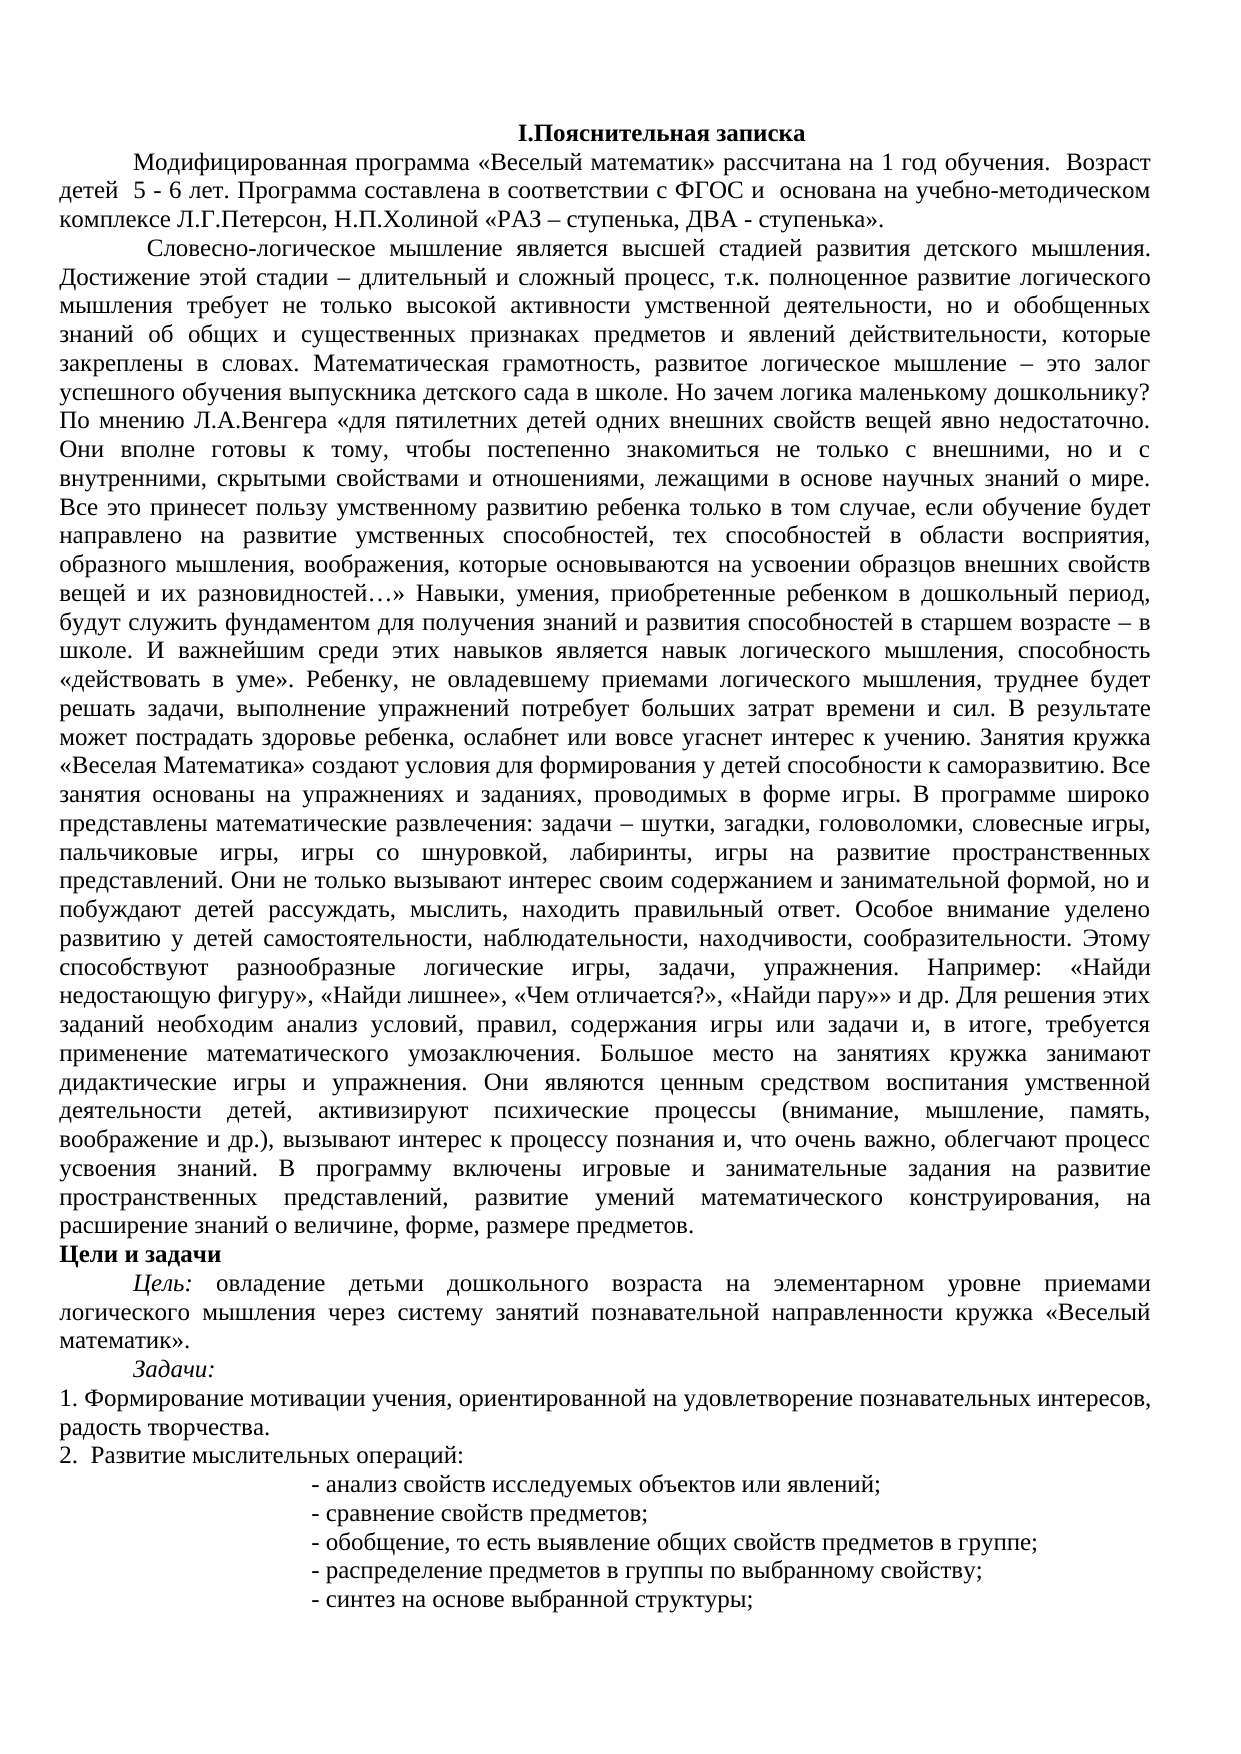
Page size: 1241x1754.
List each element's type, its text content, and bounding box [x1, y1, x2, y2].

list - распределение предметов в группы по выбранному свойству; [311, 1556, 1152, 1584]
text Задачи: [59, 1354, 1152, 1383]
text Цели и задачи [59, 1239, 1152, 1268]
text Модифицированная программа «Веселый математик» рассчитана на 1 год обучения. Возраст детей 5 - 6 лет. Программа составлена в соответствии с ФГОС и основана на учебно-методическом комплексе Л.Г.Петерсон, Н.П.Холиной «РАЗ – ступенька, ДВА - ступенька». [59, 147, 1152, 233]
list - синтез на основе выбранной структуры; [311, 1584, 1152, 1613]
text 1. Формирование мотивации учения, ориентированной на удовлетворение познавательных интересов, радость творчества. [59, 1383, 1152, 1441]
text 2. Развитие мыслительных операций: [59, 1441, 1152, 1469]
list - сравнение свойств предметов; [311, 1498, 1152, 1527]
list - анализ свойств исследуемых объектов или явлений; [311, 1469, 1152, 1498]
list I.Пояснительная записка [172, 118, 1152, 147]
list - обобщение, то есть выявление общих свойств предметов в группе; [311, 1527, 1152, 1556]
text Цель: овладение детьми дошкольного возраста на элементарном уровне приемами логического мышления через систему занятий познавательной направленности кружка «Веселый математик». [59, 1268, 1152, 1354]
text Словесно-логическое мышление является высшей стадией развития детского мышления. Достижение этой стадии – длительный и сложный процесс, т.к. полноценное развитие логического мышления требует не только высокой активности умственной деятельности, но и обобщенных знаний об общих и существенных признаках предметов и явлений действительности, которые закреплены в словах. Математическая грамотность, развитое логическое мышление – это залог успешного обучения выпускника детского сада в школе. Но зачем логика маленькому дошкольнику? По мнению Л.А.Венгера «для пятилетних детей одних внешних свойств вещей явно недостаточно. Они вполне готовы к тому, чтобы постепенно знакомиться не только с внешними, но и с внутренними, скрытыми свойствами и отношениями, лежащими в основе научных знаний о мире. Все это принесет пользу умственному развитию ребенка только в том случае, если обучение будет направлено на развитие умственных способностей, тех способностей в области восприятия, образного мышления, воображения, которые основываются на усвоении образцов внешних свойств вещей и их разновидностей…» Навыки, умения, приобретенные ребенком в дошкольный период, будут служить фундаментом для получения знаний и развития способностей в старшем возрасте – в школе. И важнейшим среди этих навыков является навык логического мышления, способность «действовать в уме». Ребенку, не овладевшему приемами логического мышления, труднее будет решать задачи, выполнение упражнений потребует больших затрат времени и сил. В результате может пострадать здоровье ребенка, ослабнет или вовсе угаснет интерес к учению. Занятия кружка «Веселая Математика» создают условия для формирования у детей способности к саморазвитию. Все занятия основаны на упражнениях и заданиях, проводимых в форме игры. В программе широко представлены математические развлечения: задачи – шутки, загадки, головоломки, словесные игры, пальчиковые игры, игры со шнуровкой, лабиринты, игры на развитие пространственных представлений. Они не только вызывают интерес своим содержанием и занимательной формой, но и побуждают детей рассуждать, мыслить, находить правильный ответ. Особое внимание уделено развитию у детей самостоятельности, наблюдательности, находчивости, сообразительности. Этому способствуют разнообразные логические игры, задачи, упражнения. Например: «Найди недостающую фигуру», «Найди лишнее», «Чем отличается?», «Найди пару»» и др. Для решения этих заданий необходим анализ условий, правил, содержания игры или задачи и, в итоге, требуется применение математического умозаключения. Большое место на занятиях кружка занимают дидактические игры и упражнения. Они являются ценным средством воспитания умственной деятельности детей, активизируют психические процессы (внимание, мышление, память, воображение и др.), вызывают интерес к процессу познания и, что очень важно, облегчают процесс усвоения знаний. В программу включены игровые и занимательные задания на развитие пространственных представлений, развитие умений математического конструирования, на расширение знаний о величине, форме, размере предметов. [59, 233, 1152, 1239]
